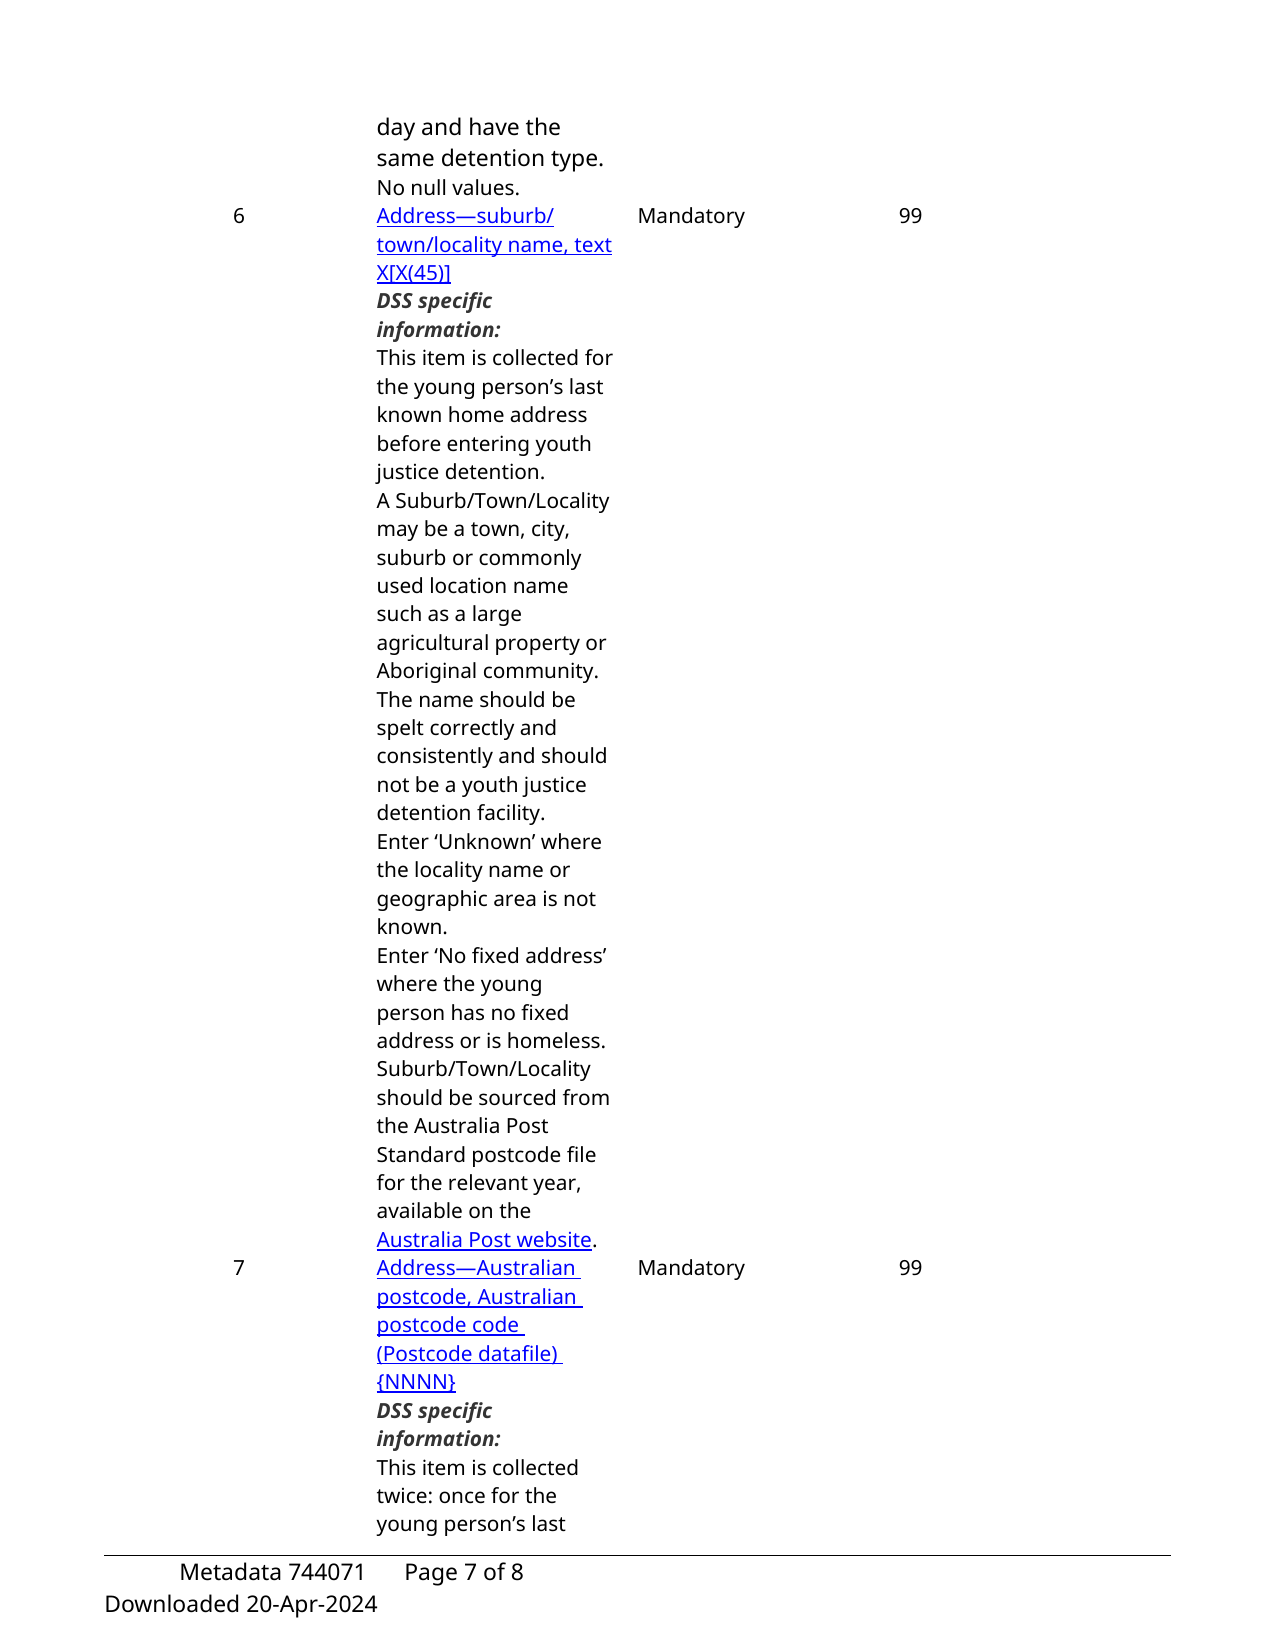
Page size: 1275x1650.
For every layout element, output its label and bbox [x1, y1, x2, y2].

table_cell [93, 110, 1159, 1538]
